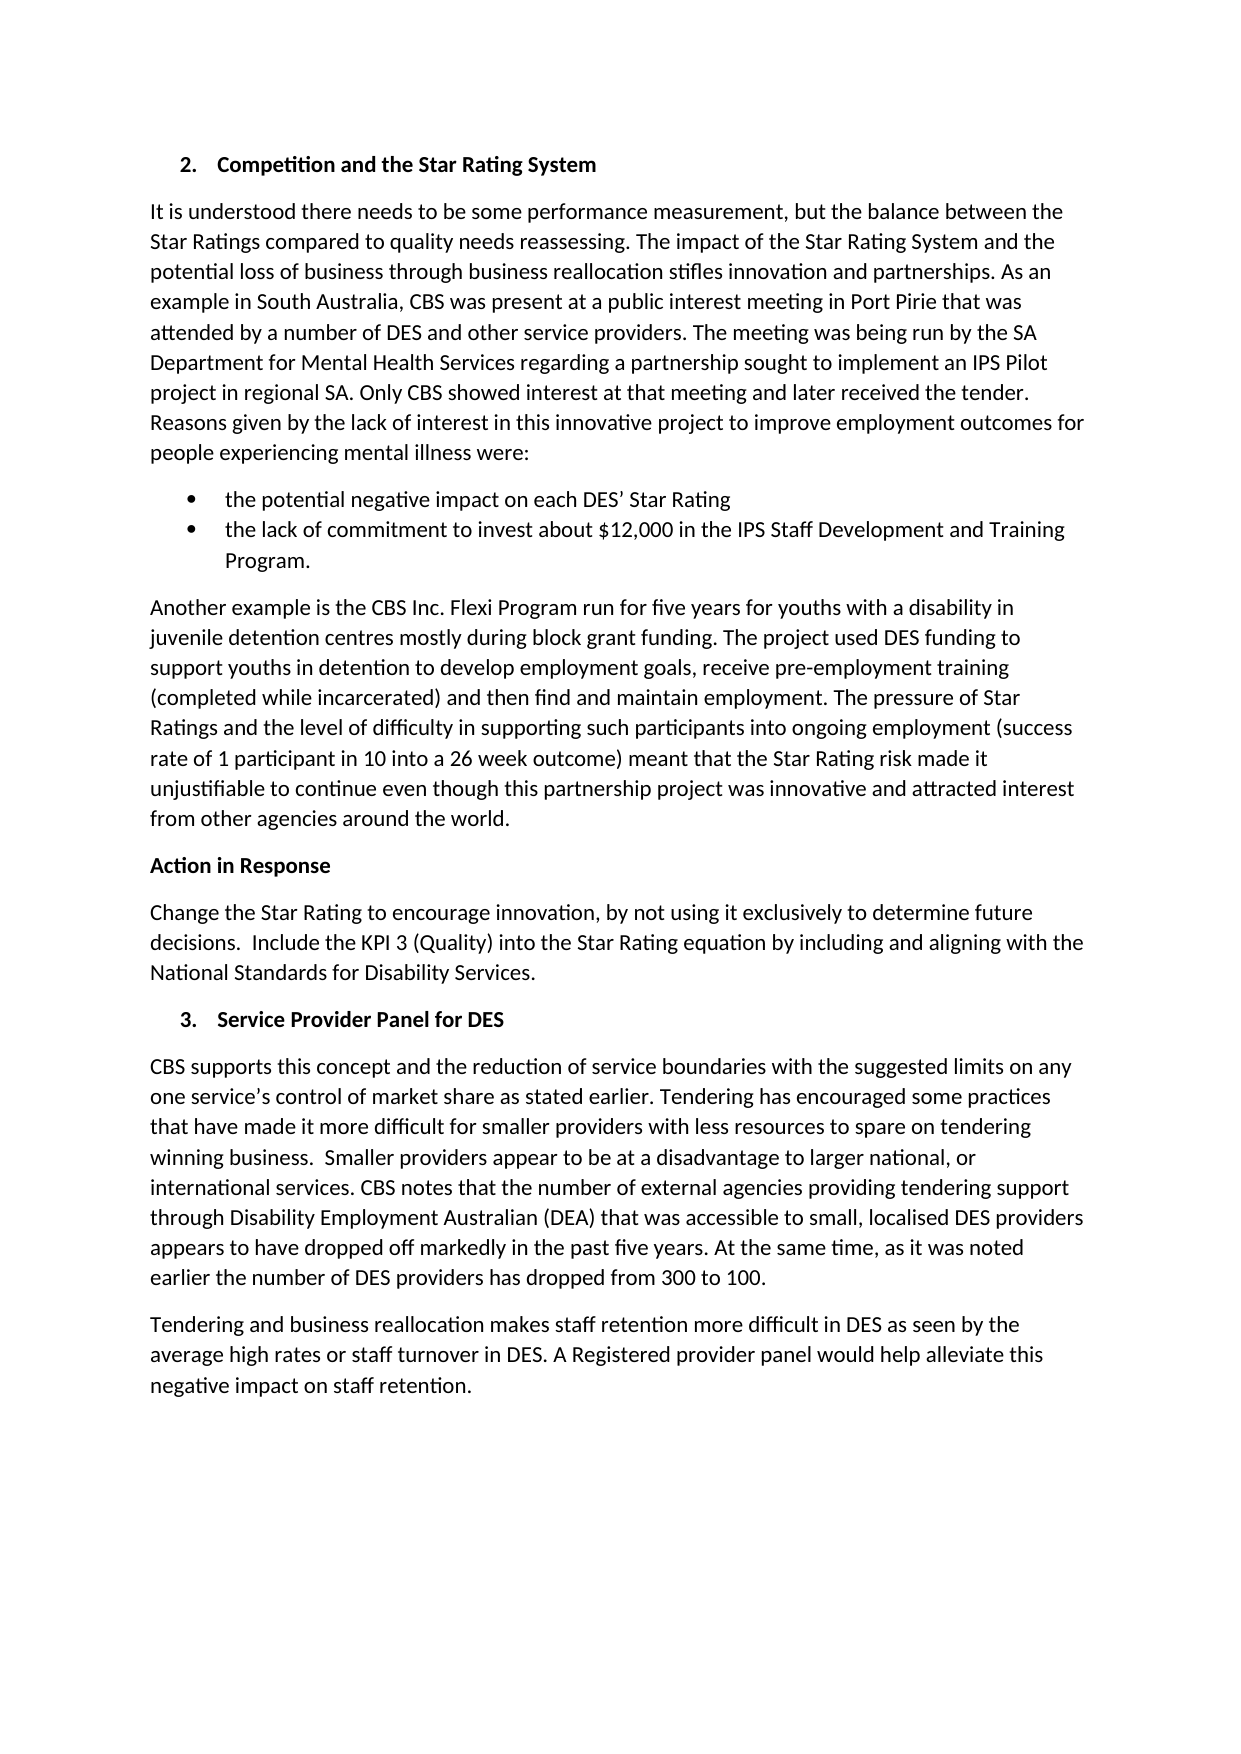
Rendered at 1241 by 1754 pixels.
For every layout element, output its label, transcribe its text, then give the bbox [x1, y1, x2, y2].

text It is understood there needs to be some performance measurement, but the balance between the Star Ratings compared to quality needs reassessing. The impact of the Star Rating System and the potential loss of business through business reallocation stifles innovation and partnerships. As an example in South Australia, CBS was present at a public interest meeting in Port Pirie that was attended by a number of DES and other service providers. The meeting was being run by the SA Department for Mental Health Services regarding a partnership sought to implement an IPS Pilot project in regional SA. Only CBS showed interest at that meeting and later received the tender. Reasons given by the lack of interest in this innovative project to improve employment outcomes for people experiencing mental illness were: [150, 197, 1090, 467]
list the potential negative impact on each DES’ Star Rating [187, 485, 1090, 513]
list the lack of commitment to invest about $12,000 in the IPS Staff Development and Training Program. [187, 516, 1090, 574]
text Action in Response [150, 851, 1090, 879]
list Service Provider Panel for DES [179, 1005, 1090, 1033]
list Competition and the Star Rating System [179, 150, 1090, 178]
text CBS supports this concept and the reduction of service boundaries with the suggested limits on any one service’s control of market share as stated earlier. Tendering has encouraged some practices that have made it more difficult for smaller providers with less resources to spare on tendering winning business. Smaller providers appear to be at a disadvantage to larger national, or international services. CBS notes that the number of external agencies providing tendering support through Disability Employment Australian (DEA) that was accessible to small, localised DES providers appears to have dropped off markedly in the past five years. At the same time, as it was noted earlier the number of DES providers has dropped from 300 to 100. [150, 1052, 1090, 1292]
text Tendering and business reallocation makes staff retention more difficult in DES as seen by the average high rates or staff turnover in DES. A Registered provider panel would help alleviate this negative impact on staff retention. [150, 1310, 1090, 1399]
text Another example is the CBS Inc. Flexi Program run for five years for youths with a disability in juvenile detention centres mostly during block grant funding. The project used DES funding to support youths in detention to develop employment goals, receive pre-employment training (completed while incarcerated) and then find and maintain employment. The pressure of Star Ratings and the level of difficulty in supporting such participants into ongoing employment (success rate of 1 participant in 10 into a 26 week outcome) meant that the Star Rating risk made it unjustifiable to continue even though this partnership project was innovative and attracted interest from other agencies around the world. [150, 593, 1090, 832]
text Change the Star Rating to encourage innovation, by not using it exclusively to determine future decisions. Include the KPI 3 (Quality) into the Star Rating equation by including and aligning with the National Standards for Disability Services. [150, 898, 1090, 986]
